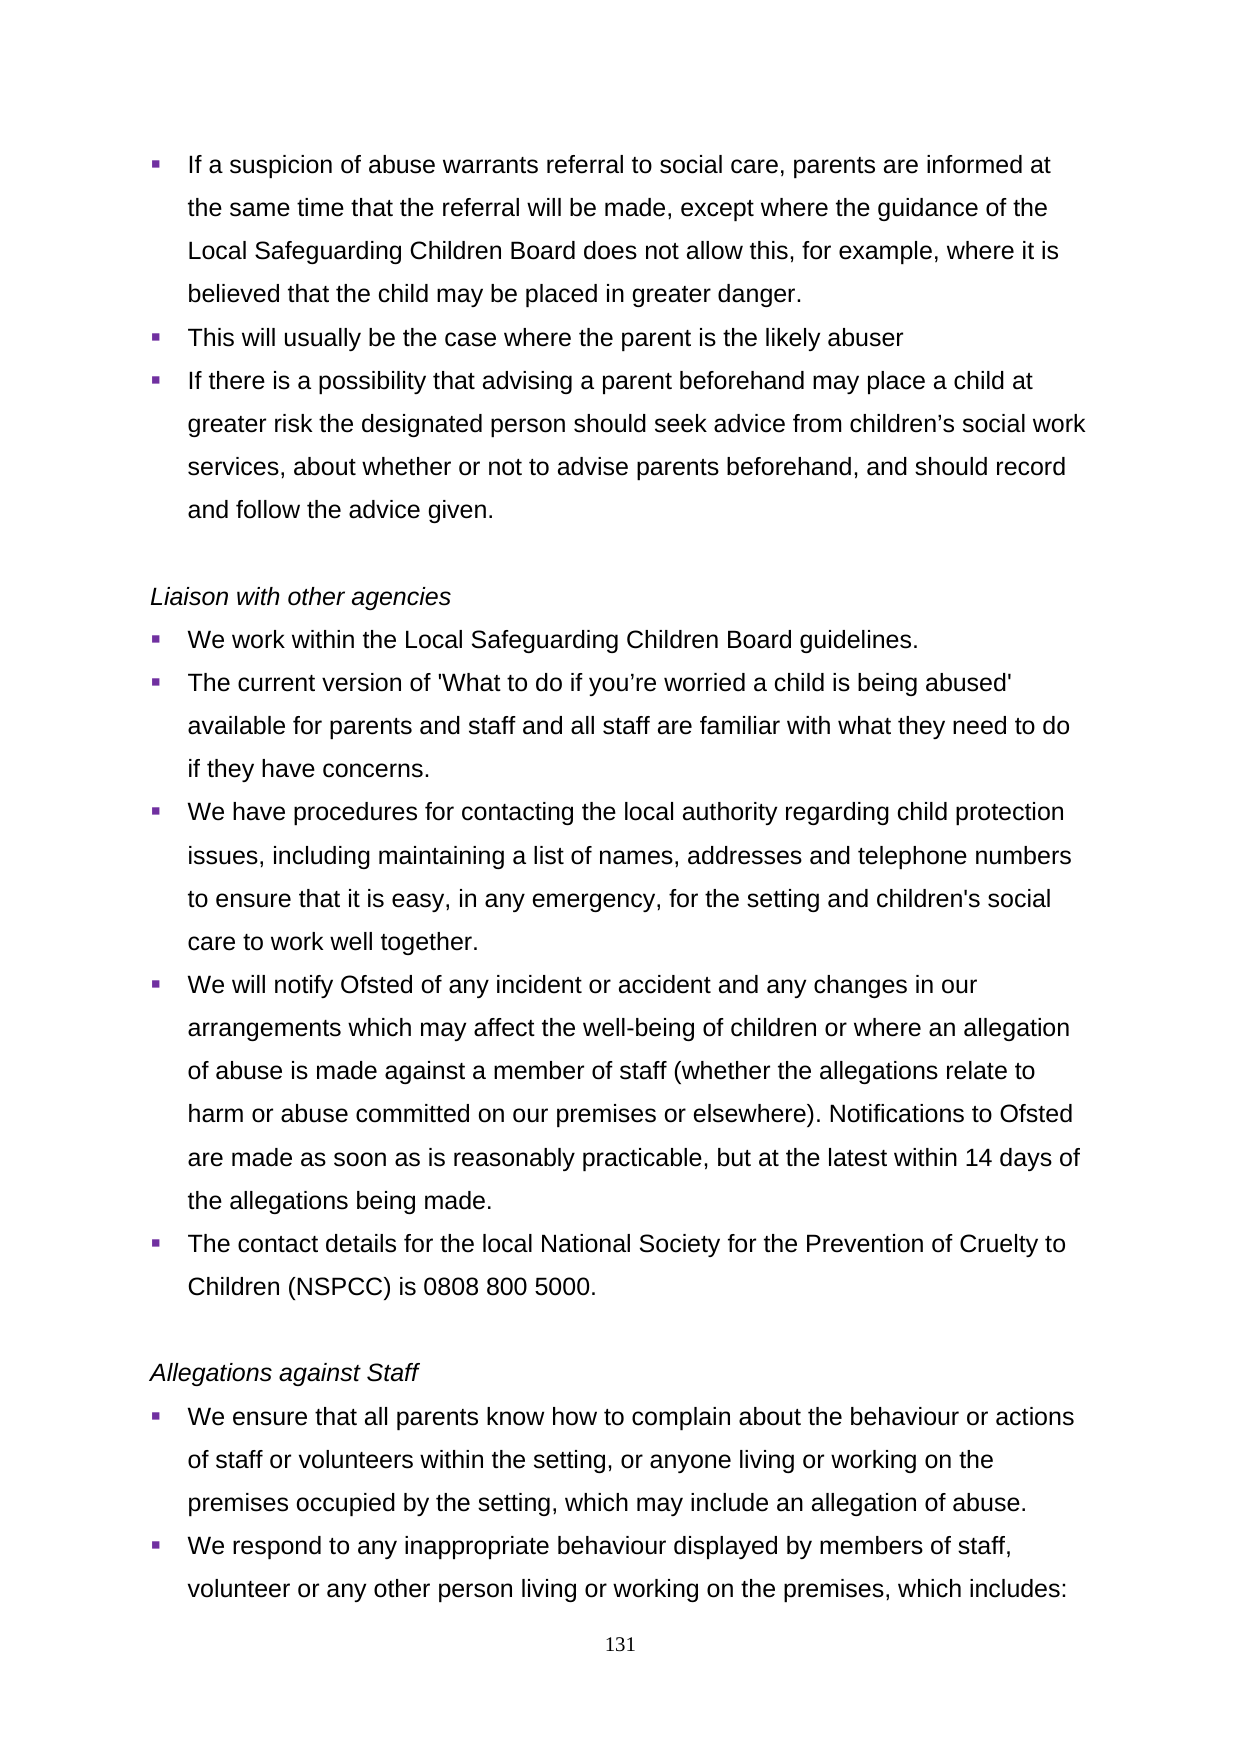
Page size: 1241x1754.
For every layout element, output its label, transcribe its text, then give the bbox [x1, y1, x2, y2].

list If a suspicion of abuse warrants referral to social care, parents are informed at the same time that the referral will be made, except where the guidance of the Local Safeguarding Children Board does not allow this, for example, where it is believed that the child may be placed in greater danger. [150, 150, 1090, 308]
list The contact details for the local National Society for the Prevention of Cruelty to Children (NSPCC) is 0808 800 5000. [150, 1229, 1090, 1301]
list We will notify Ofsted of any incident or accident and any changes in our arrangements which may affect the well-being of children or where an allegation of abuse is made against a member of staff (whether the allegations relate to harm or abuse committed on our premises or elsewhere). Notifications to Ofsted are made as soon as is reasonably practicable, but at the latest within 14 days of the allegations being made. [150, 970, 1090, 1214]
list We ensure that all parents know how to complain about the behaviour or actions of staff or volunteers within the setting, or anyone living or working on the premises occupied by the setting, which may include an allegation of abuse. [150, 1401, 1090, 1517]
list This will usually be the case where the parent is the likely abuser [150, 323, 1090, 351]
text Liaison with other agencies [150, 582, 1090, 610]
list If there is a possibility that advising a parent beforehand may place a child at greater risk the designated person should seek advice from children’s social work services, about whether or not to advise parents beforehand, and should record and follow the advice given. [150, 366, 1090, 524]
text Allegations against Staff [150, 1358, 1090, 1387]
list We have procedures for contacting the local authority regarding child protection issues, including maintaining a list of names, addresses and telephone numbers to ensure that it is easy, in any emergency, for the setting and children's social care to work well together. [150, 797, 1090, 956]
list We work within the Local Safeguarding Children Board guidelines. [150, 625, 1090, 653]
list We respond to any inappropriate behaviour displayed by members of staff, volunteer or any other person living or working on the premises, which includes: [150, 1531, 1090, 1603]
list The current version of 'What to do if you’re worried a child is being abused' available for parents and staff and all staff are familiar with what they need to do if they have concerns. [150, 668, 1090, 783]
